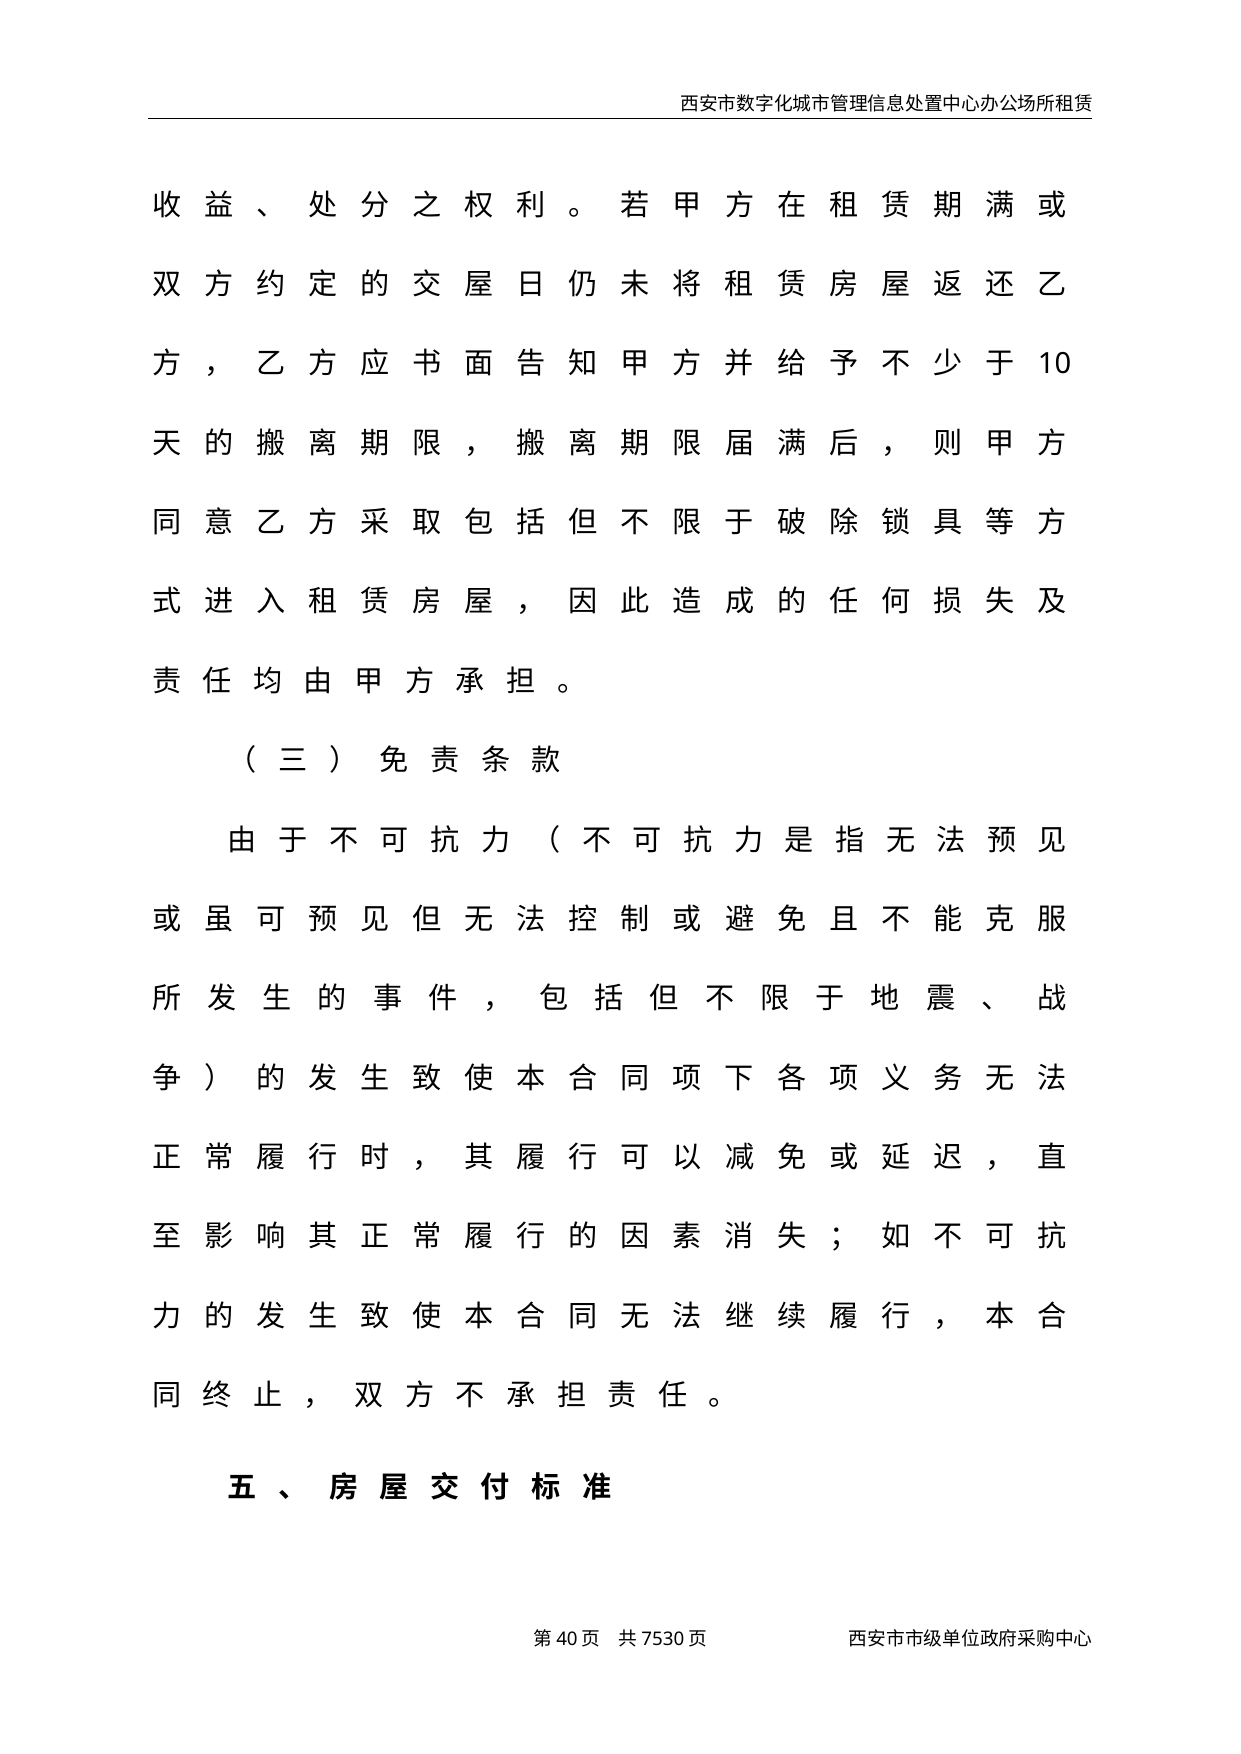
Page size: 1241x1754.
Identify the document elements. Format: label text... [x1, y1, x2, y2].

text （三）免责条款 [152, 718, 1088, 798]
text 五、房屋交付标准 [152, 1445, 1088, 1524]
text 由于不可抗力（不可抗力是指无法预见或虽可预见但无法控制或避免且不能克服所发生的事件，包括但不限于地震、战争）的发生致使本合同项下各项义务无法正常履行时，其履行可以减免或延迟，直至影响其正常履行的因素消失；如不可抗力的发生致使本合同无法继续履行，本合同终止，双方不承担责任。 [152, 798, 1088, 1433]
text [152, 163, 1088, 718]
